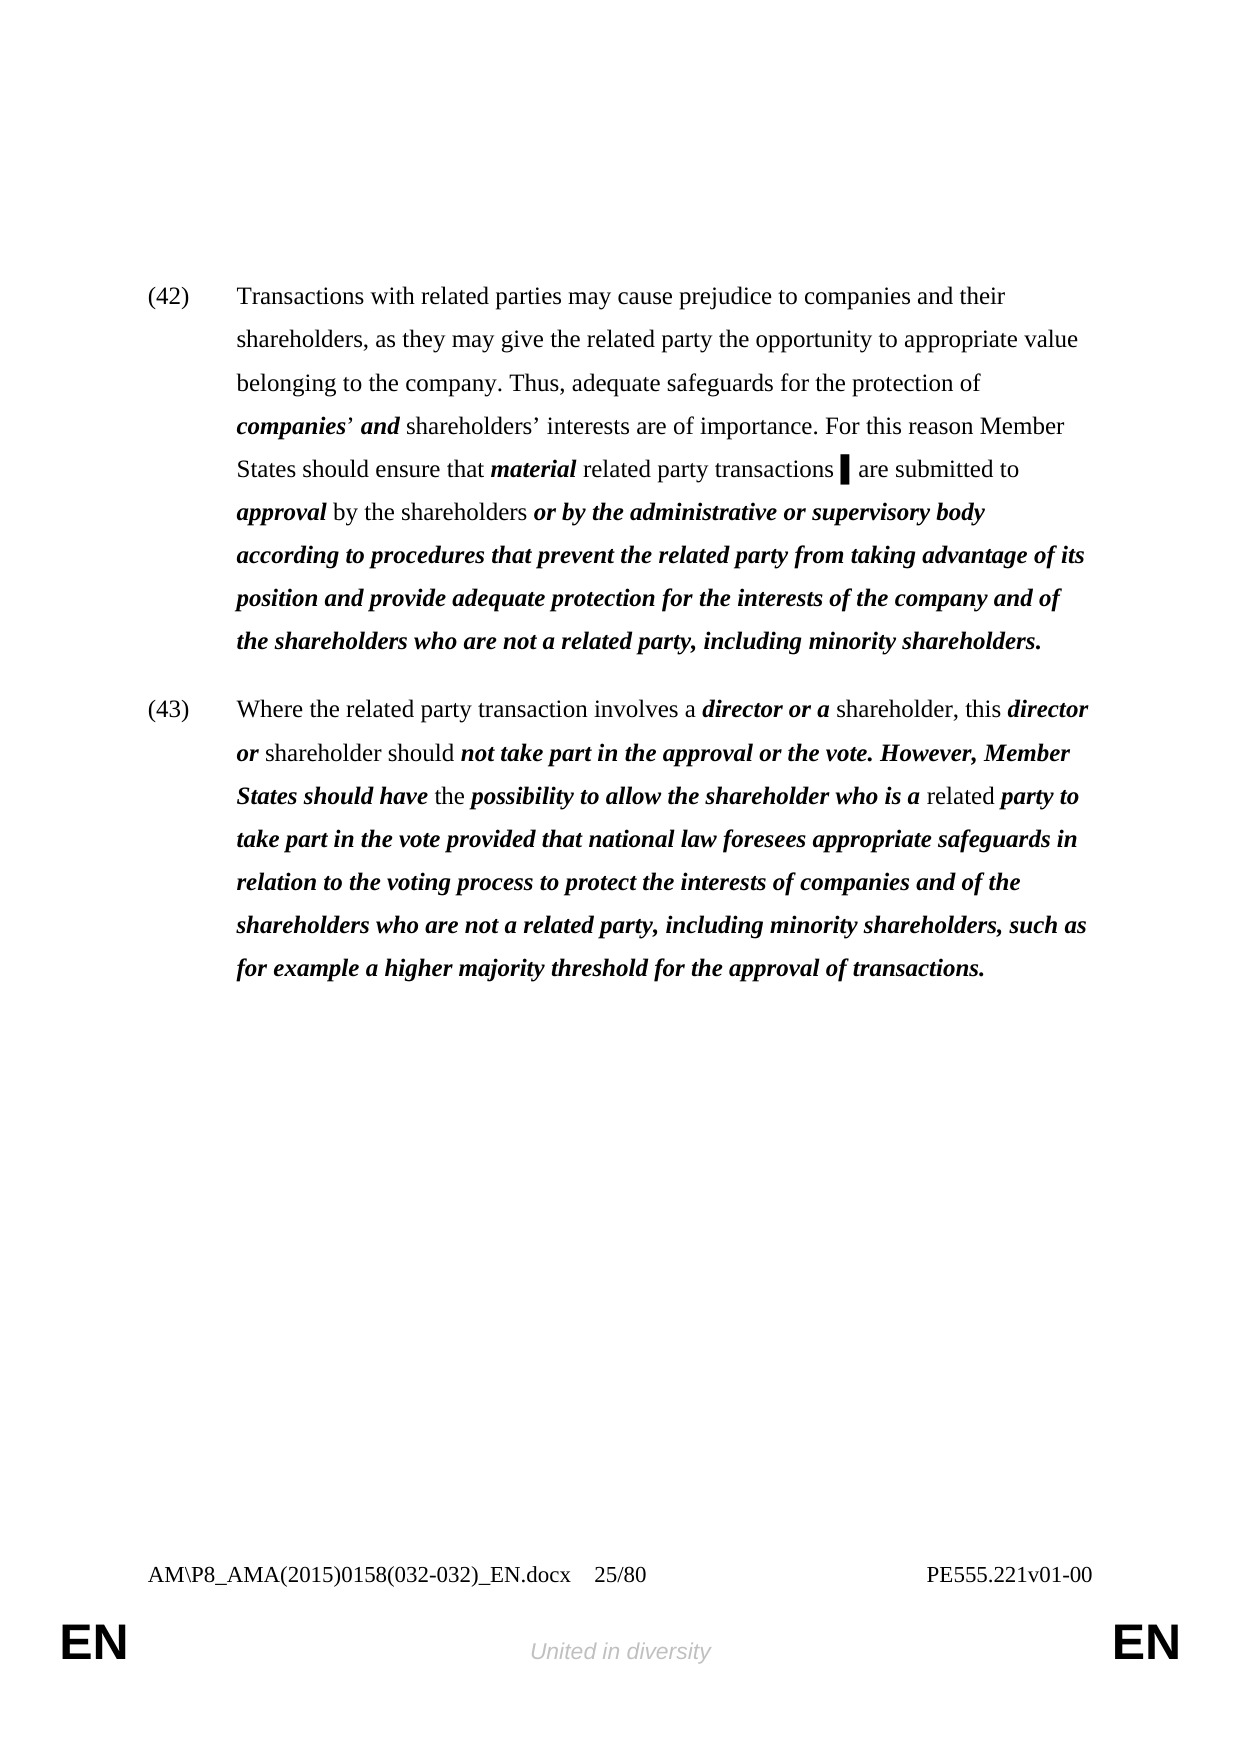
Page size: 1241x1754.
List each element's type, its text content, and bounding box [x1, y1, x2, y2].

text (42) Transactions with related parties may cause prejudice to companies and their shareholders, as they may give the related party the opportunity to appropriate value belonging to the company. Thus, adequate safeguards for the protection of companies’ and shareholders’ interests are of importance. For this reason Member States should ensure that material related party transactions ▌are submitted to approval by the shareholders or by the administrative or supervisory body according to procedures that prevent the related party from taking advantage of its position and provide adequate protection for the interests of the company and of the shareholders who are not a related party, including minority shareholders. [148, 281, 1092, 655]
text (43) Where the related party transaction involves a director or a shareholder, this director or shareholder should not take part in the approval or the vote. However, Member States should have the possibility to allow the shareholder who is a related party to take part in the vote provided that national law foresees appropriate safeguards in relation to the voting process to protect the interests of companies and of the shareholders who are not a related party, including minority shareholders, such as for example a higher majority threshold for the approval of transactions. [148, 694, 1092, 982]
